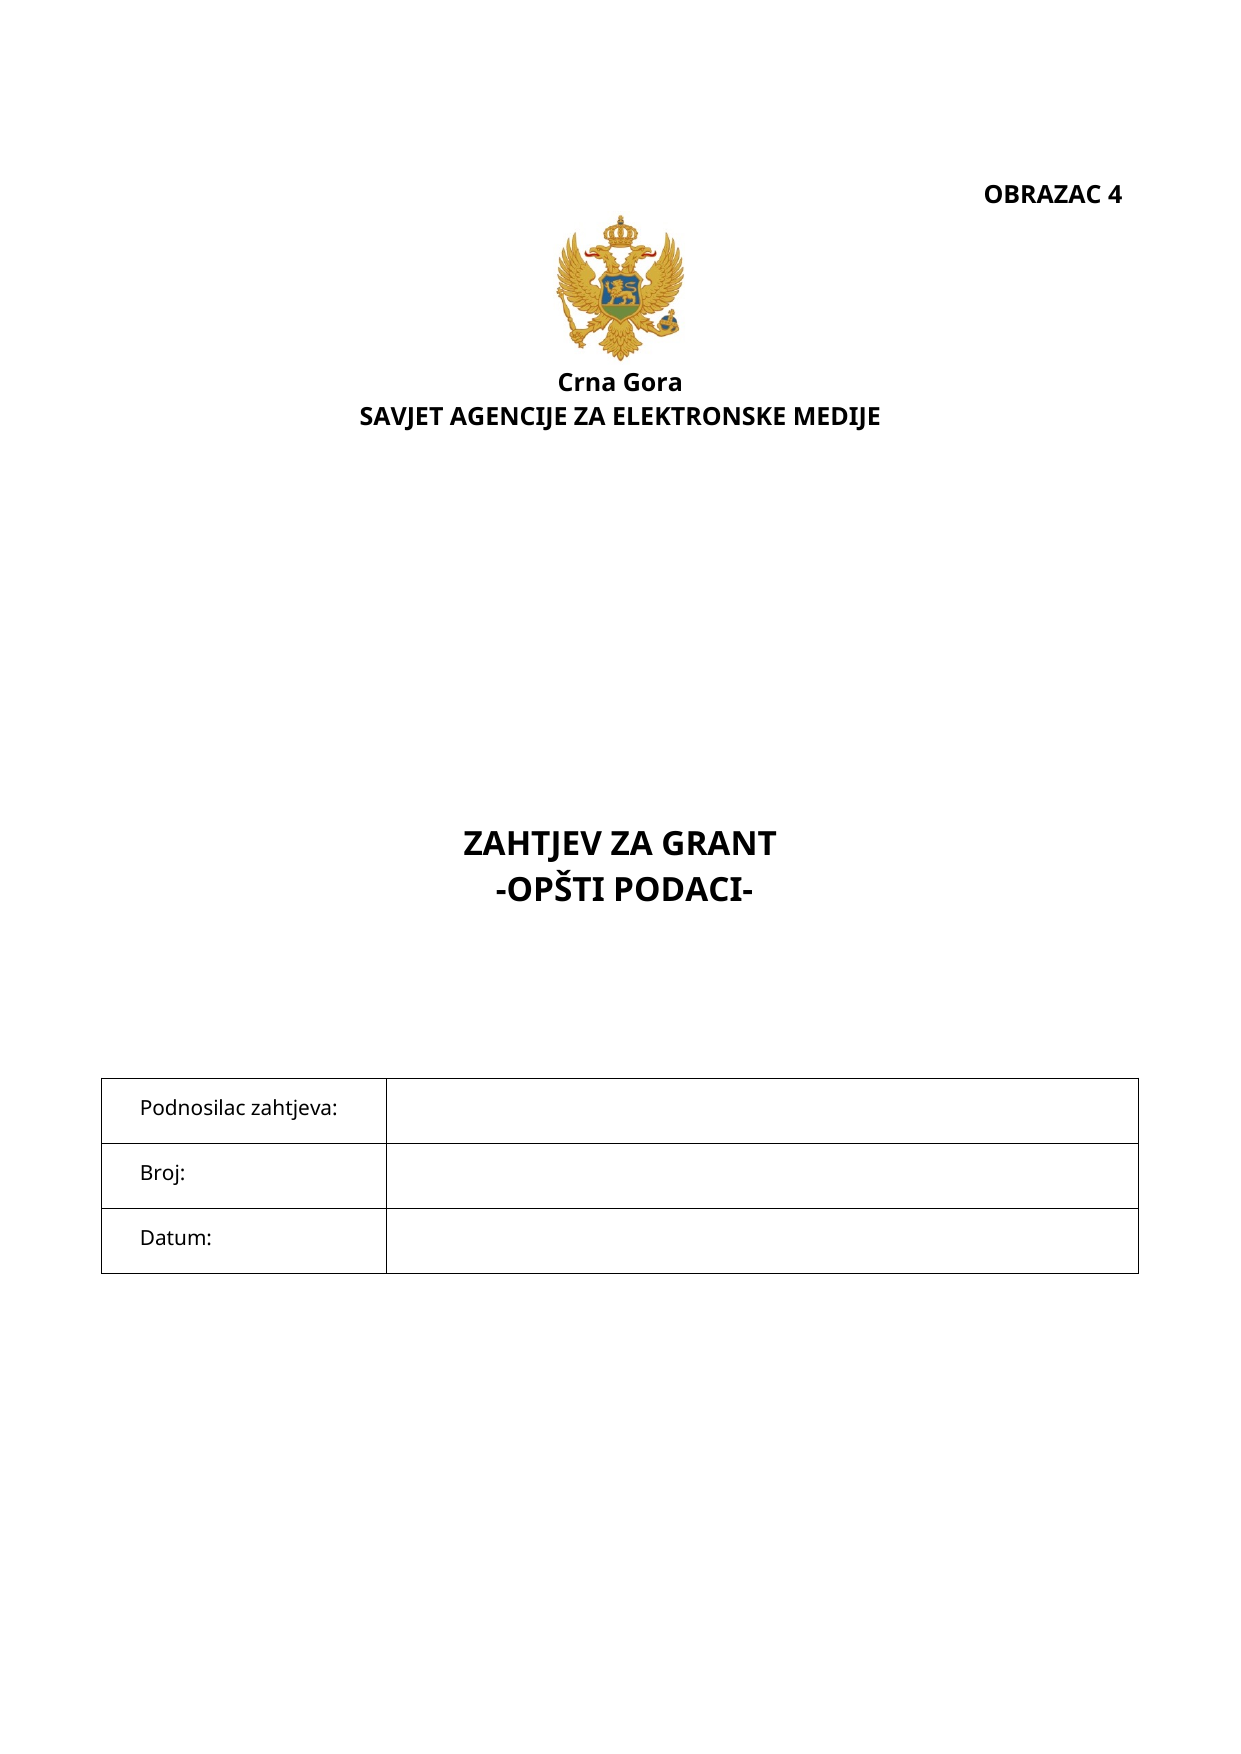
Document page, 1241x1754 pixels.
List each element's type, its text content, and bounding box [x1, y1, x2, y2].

text SAVJET AGENCIJE ZA ELEKTRONSKE MEDIJE [118, 398, 1122, 432]
text Crna Gora [118, 364, 1122, 398]
table_cell [387, 1144, 1138, 1208]
picture [552, 211, 688, 365]
table_header [387, 1079, 1138, 1143]
table_cell Broj: [102, 1144, 386, 1208]
table_cell [387, 1209, 1138, 1273]
text OBRAZAC 4 [118, 177, 1122, 211]
text ZAHTJEV ZA GRANT [118, 820, 1122, 865]
table_cell Datum: [102, 1209, 386, 1273]
table_header Podnosilac zahtjeva: [102, 1079, 386, 1143]
text -OPŠTI PODACI- [118, 865, 1122, 911]
